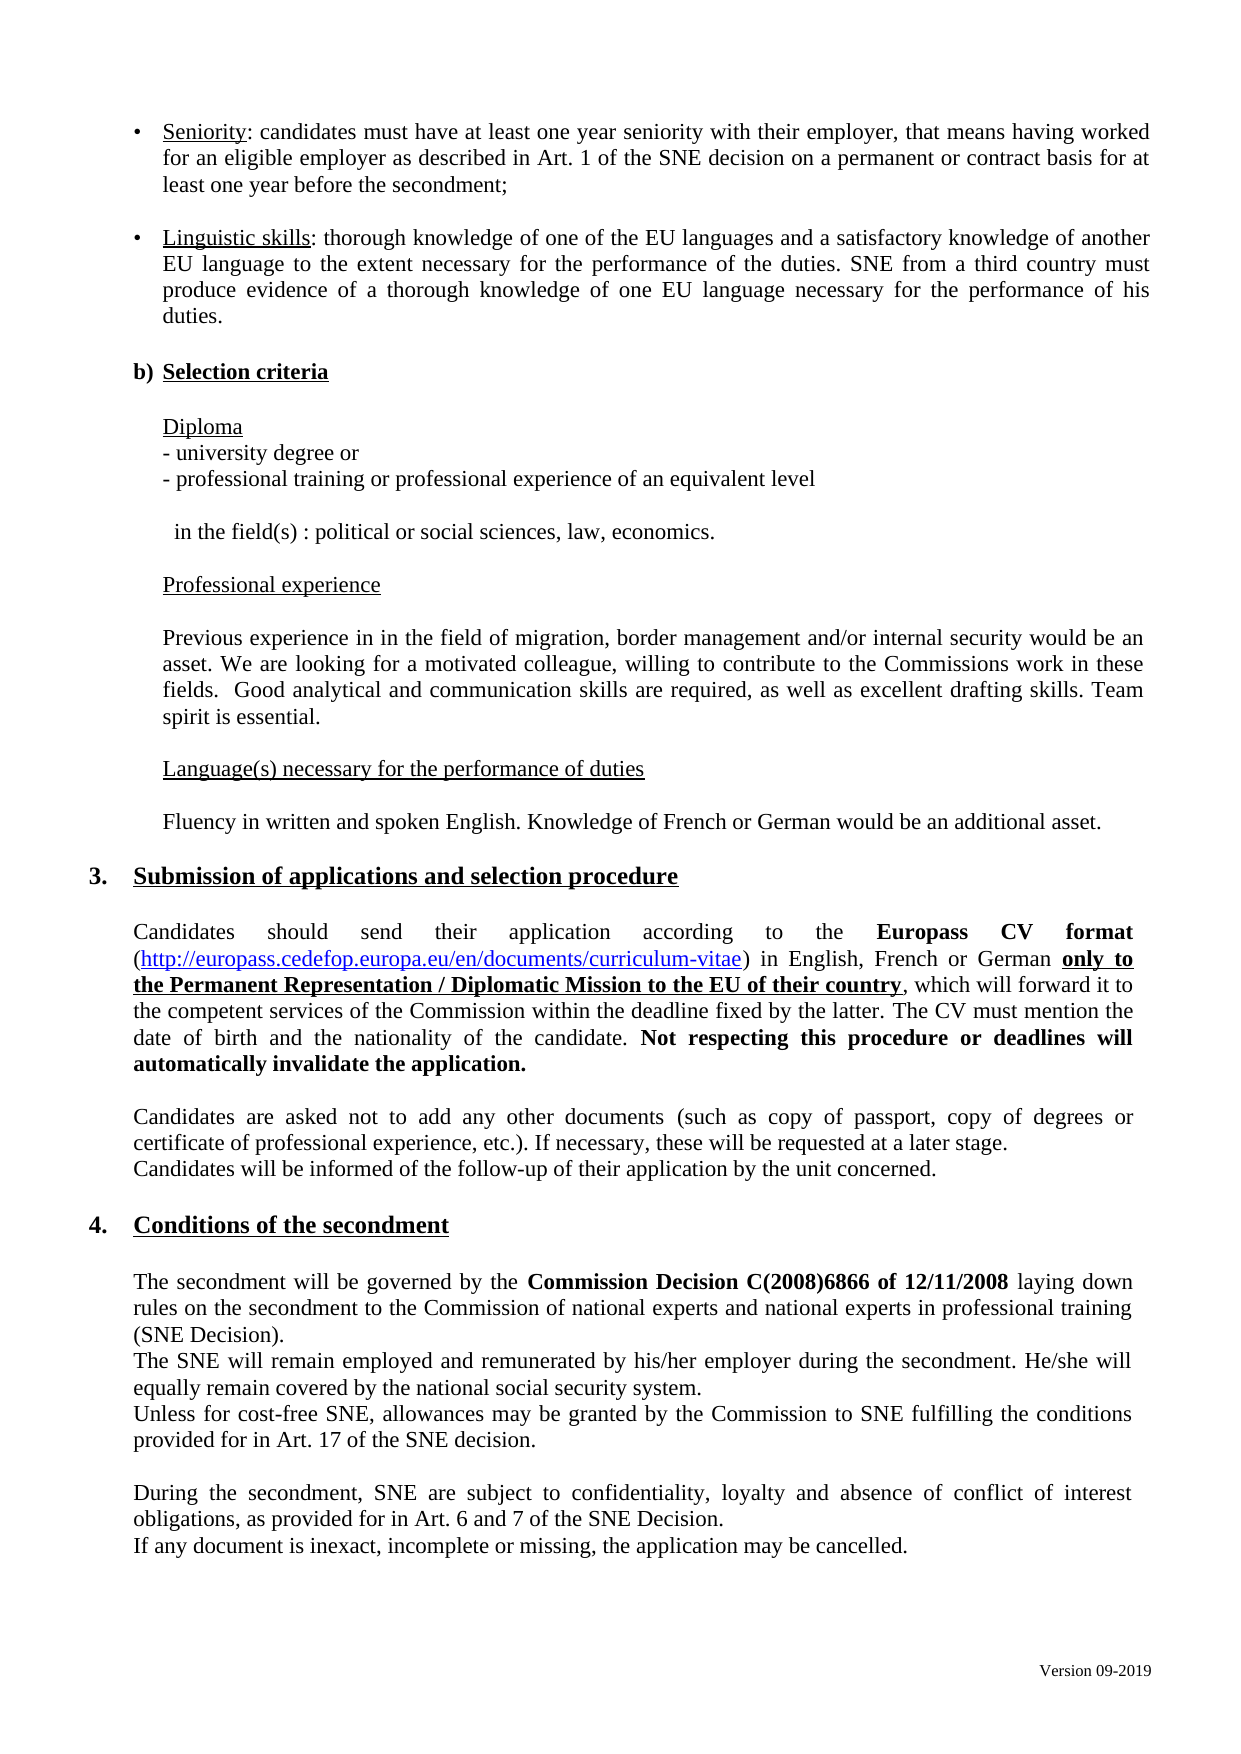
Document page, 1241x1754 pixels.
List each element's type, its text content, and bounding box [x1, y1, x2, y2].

text in the field(s) : political or social sciences, law, economics. [162, 518, 1145, 544]
text • Linguistic skills: thorough knowledge of one of the EU languages and a satisfactory knowledge of another EU language to the extent necessary for the performance of the duties. SNE from a third country must produce evidence of a thorough knowledge of one EU language necessary for the performance of his duties. [133, 223, 1152, 329]
text Candidates should send their application according to the Europass CV format (http://europass.cedefop.europa.eu/en/documents/curriculum-vitae) in English, French or German only to the Permanent Representation / Diplomatic Mission to the EU of their country, which will forward it to the competent services of the Commission within the deadline fixed by the latter. The CV must mention the date of birth and the nationality of the candidate. Not respecting this procedure or deadlines will automatically invalidate the application. [133, 918, 1133, 1076]
text - professional training or professional experience of an equivalent level [162, 466, 1014, 492]
text b) Selection criteria [133, 358, 1014, 384]
text Candidates are asked not to add any other documents (such as copy of passport, copy of degrees or certificate of professional experience, etc.). If necessary, these will be requested at a later stage. [133, 1103, 1135, 1156]
text Diploma [162, 413, 1145, 439]
text The SNE will remain employed and remunerated by his/her employer during the secondment. He/she will equally remain covered by the national social security system. [133, 1347, 1133, 1400]
text During the secondment, SNE are subject to confidentiality, loyalty and absence of conflict of interest obligations, as provided for in Art. 6 and 7 of the SNE Decision. [133, 1479, 1133, 1532]
text 3. Submission of applications and selection procedure [89, 861, 1152, 889]
text Unless for cost-free SNE, allowances may be granted by the Commission to SNE fulfilling the conditions provided for in Art. 17 of the SNE decision. [133, 1400, 1133, 1453]
text If any document is inexact, incomplete or missing, the application may be cancelled. [133, 1532, 1133, 1558]
text Professional experience [162, 571, 1145, 597]
text Fluency in written and spoken English. Knowledge of French or German would be an additional asset. [162, 808, 1145, 834]
text Language(s) necessary for the performance of duties [162, 755, 1145, 782]
text The secondment will be governed by the Commission Decision C(2008)6866 of 12/11/2008 laying down rules on the secondment to the Commission of national experts and national experts in professional training (SNE Decision). [133, 1268, 1133, 1347]
text - university degree or [162, 439, 1014, 466]
text Candidates will be informed of the follow-up of their application by the unit concerned. [133, 1156, 1152, 1182]
text 4. Conditions of the secondment [89, 1211, 1152, 1239]
text • Seniority: candidates must have at least one year seniority with their employer, that means having worked for an eligible employer as described in Art. 1 of the SNE decision on a permanent or contract basis for at least one year before the secondment; [133, 118, 1152, 197]
text Previous experience in in the field of migration, border management and/or internal security would be an asset. We are looking for a motivated colleague, willing to contribute to the Commissions work in these fields. Good analytical and communication skills are required, as well as excellent drafting skills. Team spirit is essential. [162, 624, 1145, 729]
